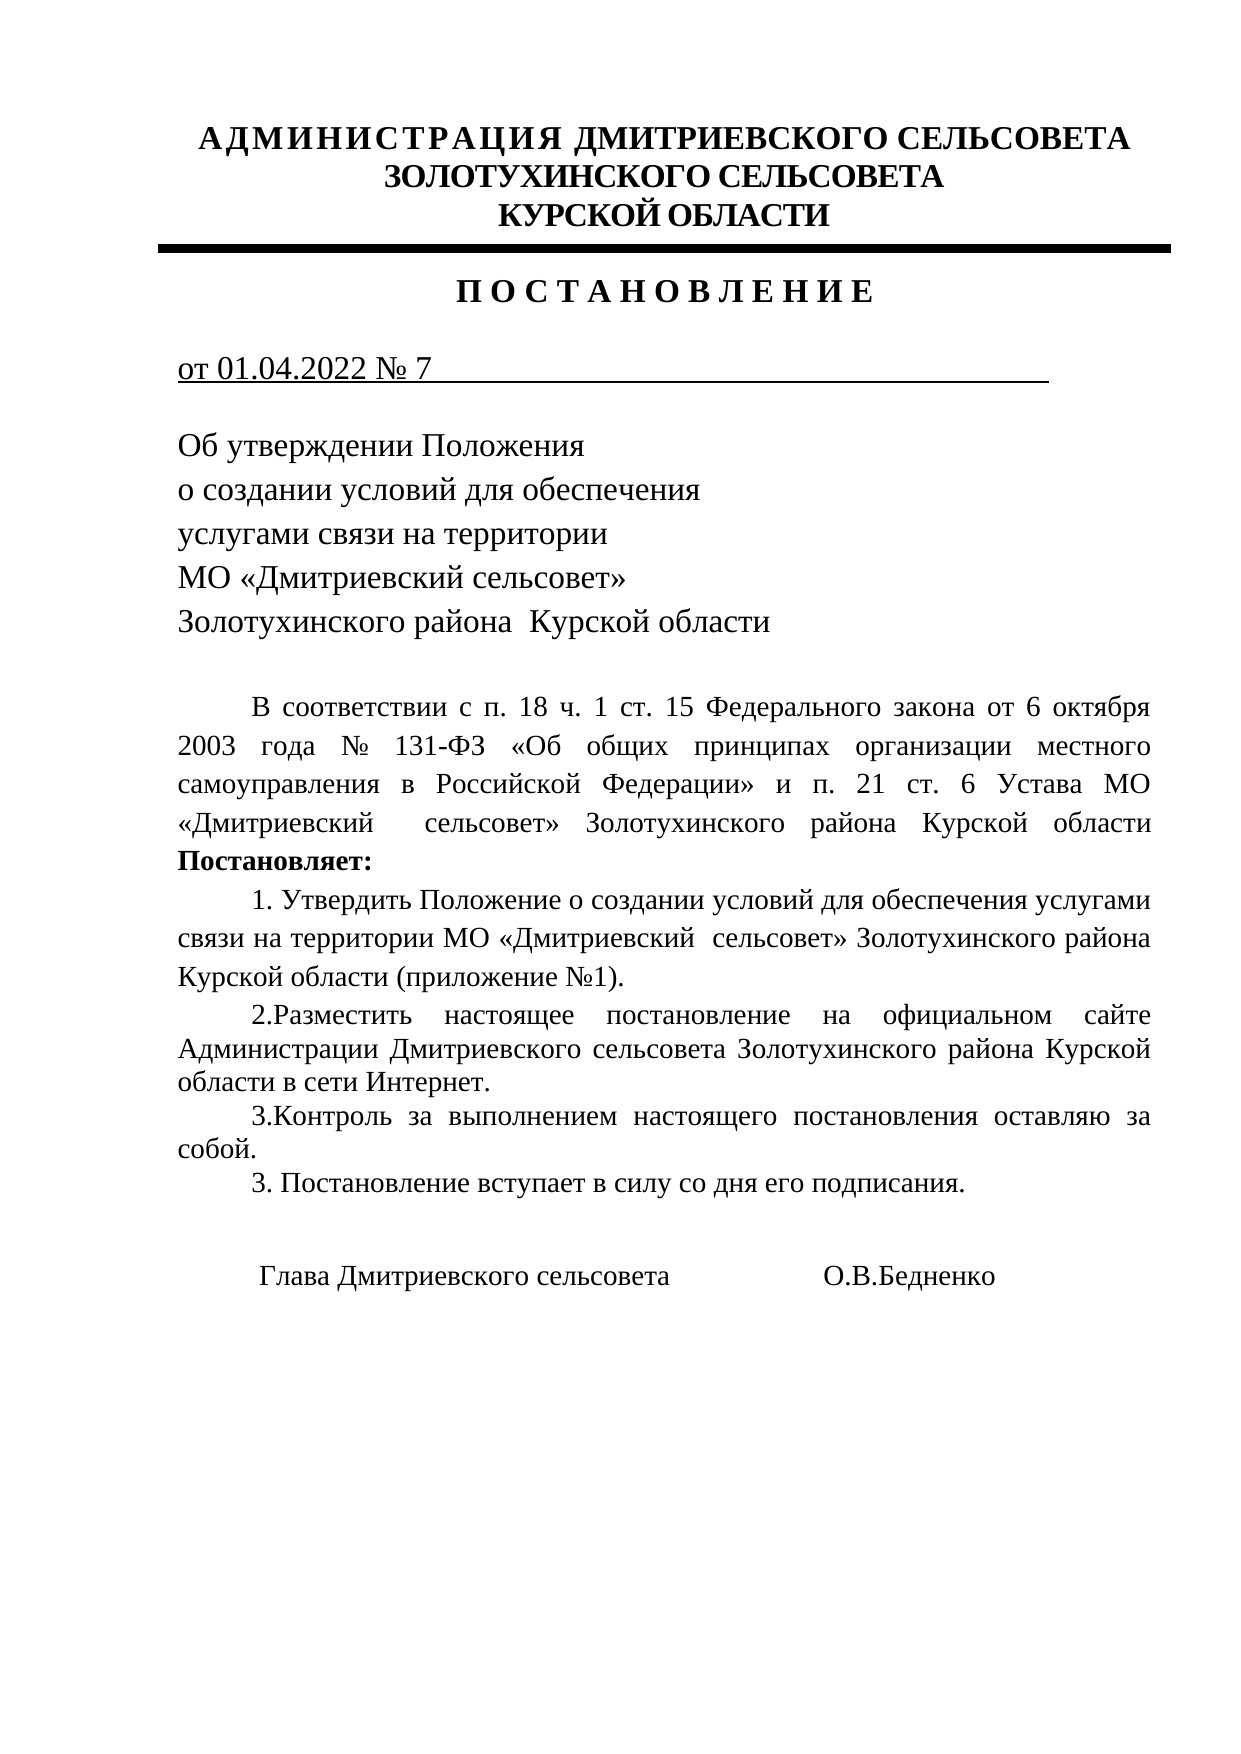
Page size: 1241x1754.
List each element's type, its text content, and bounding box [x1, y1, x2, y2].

text В соответствии с п. 18 ч. 1 ст. 15 Федерального закона от 6 октября 2003 года № 131-ФЗ «Об общих принципах организации местного самоуправления в Российской Федерации» и п. 21 ст. 6 Устава МО «Дмитриевский сельсовет» Золотухинского района Курской области Постановляет: [177, 689, 1152, 877]
list Утвердить Положение о создании условий для обеспечения услугами связи на территории МО «Дмитриевский сельсовет» Золотухинского района Курской области (приложение №1). [177, 882, 1152, 992]
text Глава Дмитриевского сельсовета О.В.Бедненко [177, 1258, 1152, 1325]
text П О С Т А Н О В Л Е Н И Е [177, 271, 1152, 310]
text 3.Контроль за выполнением настоящего постановления оставляю за собой. [177, 1098, 1152, 1165]
text от 01.04.2022 № 7 [177, 348, 1152, 386]
text АДМИНИСТРАЦИЯ ДМИТРИЕВСКОГО СЕЛЬСОВЕТА [177, 118, 1152, 156]
text КУРСКОЙ ОБЛАСТИ [177, 195, 1152, 233]
text 3. Постановление вступает в силу со дня его подписания. [177, 1165, 1152, 1199]
text Об утверждении Положения о создании условий для обеспечения услугами связи на территории МО «Дмитриевский сельсовет» Золотухинского района Курской области [177, 425, 1152, 639]
text ЗОЛОТУХИНСКОГО СЕЛЬСОВЕТА [177, 156, 1152, 195]
text 2.Разместить настоящее постановление на официальном сайте Администрации Дмитриевского сельсовета Золотухинского района Курской области в сети Интернет. [177, 997, 1152, 1098]
